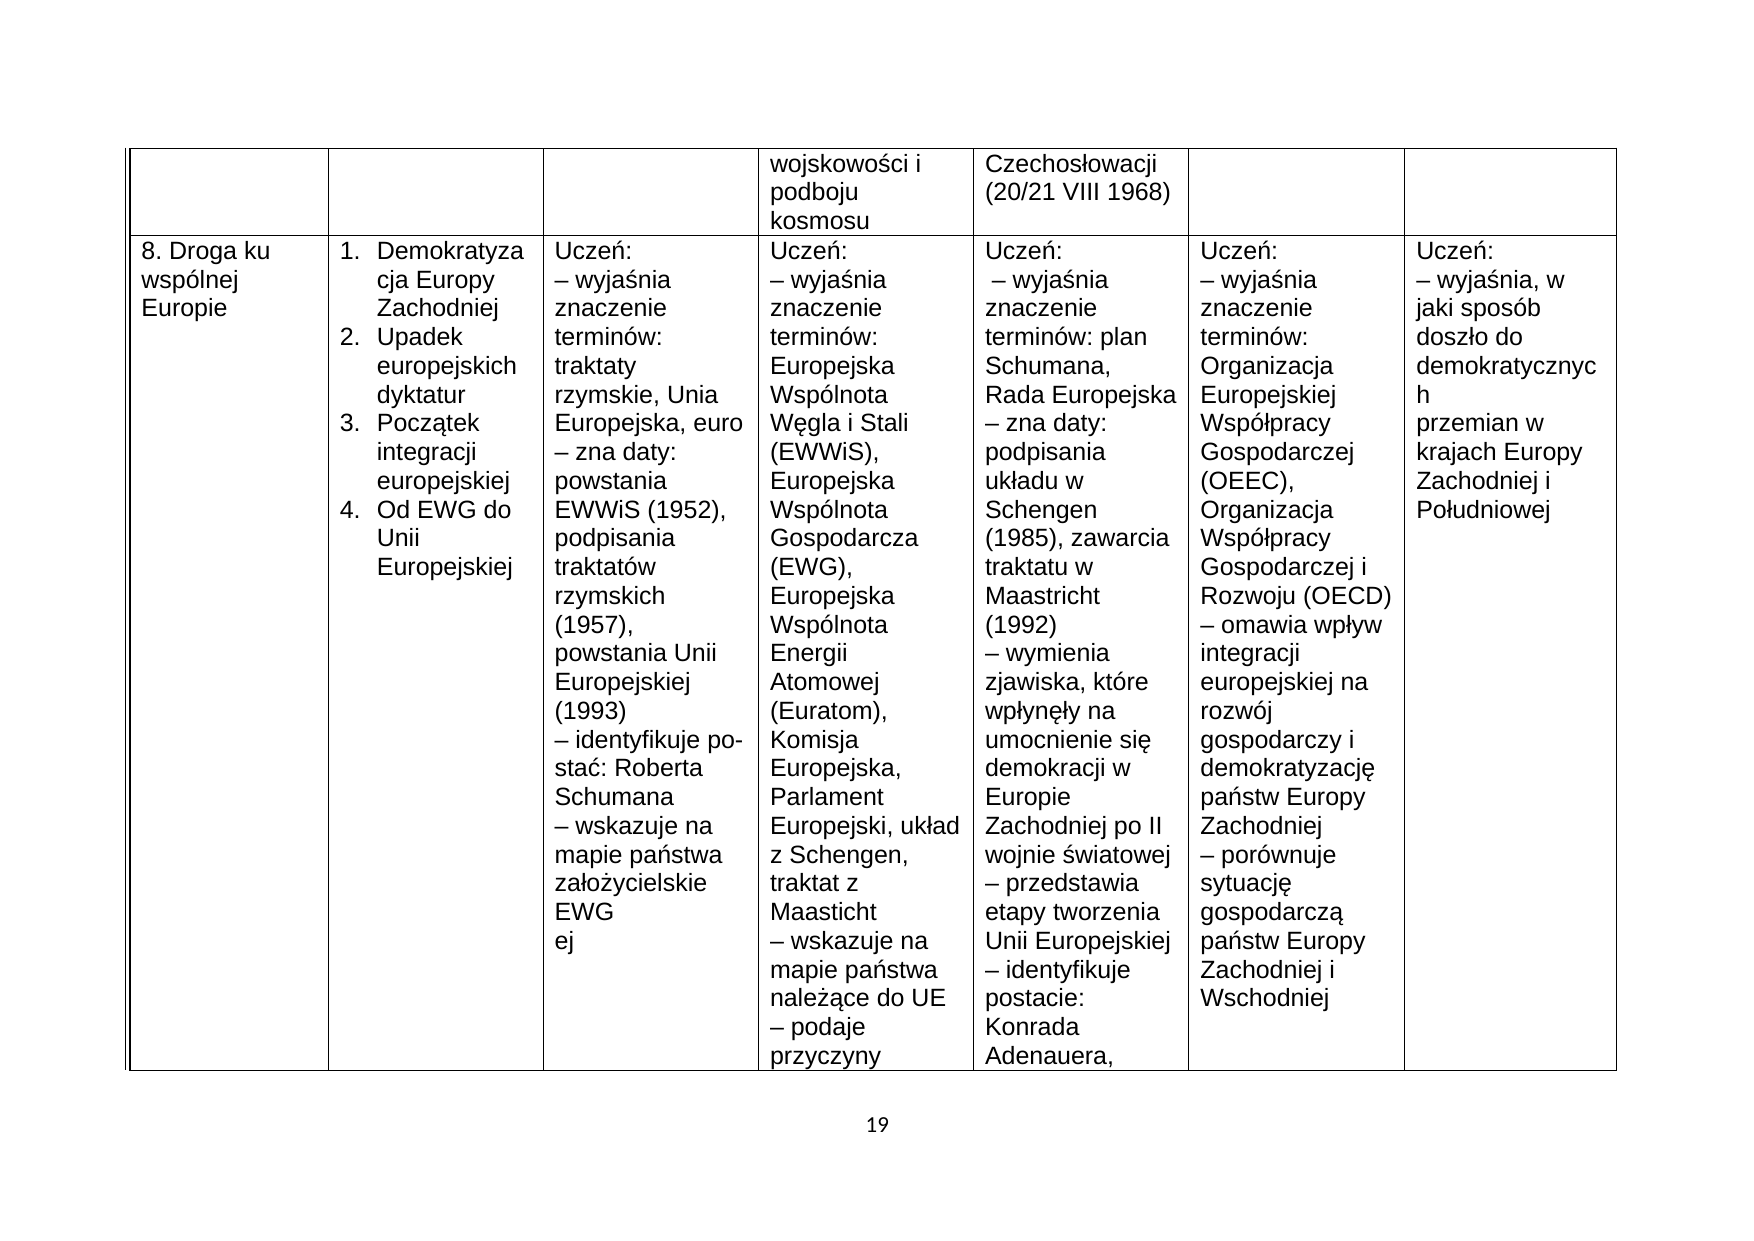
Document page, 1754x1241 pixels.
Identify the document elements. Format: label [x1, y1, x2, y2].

table_cell [131, 149, 328, 235]
table_cell [544, 149, 758, 235]
table_cell [544, 236, 758, 1070]
table_cell [1405, 149, 1616, 235]
table_cell [974, 149, 1188, 235]
table_cell [329, 149, 543, 235]
table_cell [1189, 149, 1404, 235]
table_cell [759, 236, 973, 1070]
table_cell [759, 149, 973, 235]
table_cell [329, 236, 543, 1070]
table_cell [1189, 236, 1404, 1070]
table_cell [1405, 236, 1616, 1070]
table_cell [974, 236, 1188, 1070]
table_cell [131, 236, 328, 1070]
